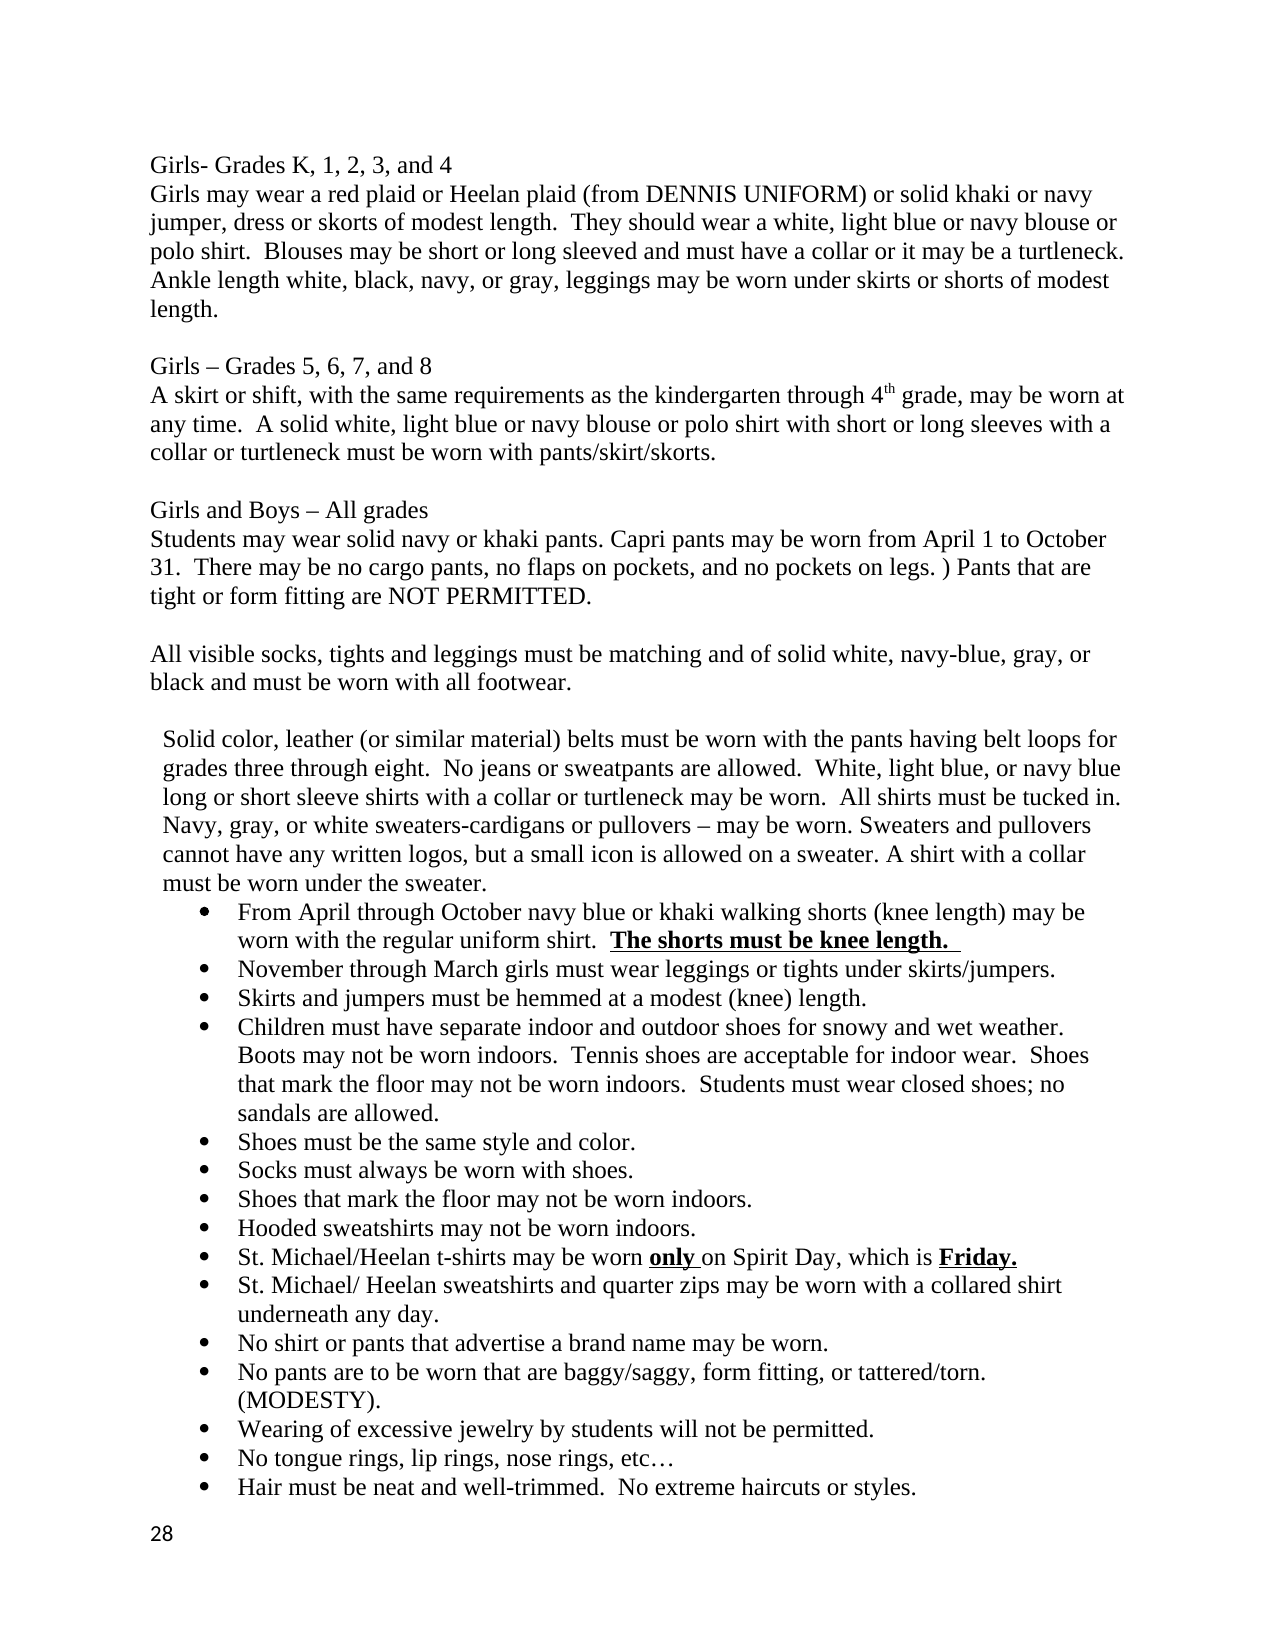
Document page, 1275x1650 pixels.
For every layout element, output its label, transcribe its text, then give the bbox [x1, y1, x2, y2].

list November through March girls must wear leggings or tights under skirts/jumpers. [200, 954, 1125, 983]
text Girls- Grades K, 1, 2, 3, and 4 [150, 150, 1125, 179]
text All visible socks, tights and leggings must be matching and of solid white, navy-blue, gray, or black and must be worn with all footwear. [150, 639, 1125, 696]
list Children must have separate indoor and outdoor shoes for snowy and wet weather. Boots may not be worn indoors. Tennis shoes are acceptable for indoor wear. Shoes that mark the floor may not be worn indoors. Students must wear closed shoes; no sandals are allowed. [200, 1012, 1125, 1127]
text Girls – Grades 5, 6, 7, and 8 [150, 351, 1125, 380]
list Socks must always be worn with shoes. [200, 1156, 1125, 1184]
text Girls and Boys – All grades [150, 495, 1125, 524]
list Hooded sweatshirts may not be worn indoors. [200, 1213, 1125, 1242]
list Shoes that mark the floor may not be worn indoors. [200, 1184, 1125, 1213]
list From April through October navy blue or khaki walking shorts (knee length) may be worn with the regular uniform shirt. The shorts must be knee length. [200, 897, 1125, 954]
list Hair must be neat and well-trimmed. No extreme haircuts or styles. [200, 1472, 1125, 1501]
text Solid color, leather (or similar material) belts must be worn with the pants having belt loops for grades three through eight. No jeans or sweatpants are allowed. White, light blue, or navy blue long or short sleeve shirts with a collar or turtleneck may be worn. All shirts must be tucked in. Navy, gray, or white sweaters-cardigans or pullovers – may be worn. Sweaters and pullovers cannot have any written logos, but a small icon is allowed on a sweater. A shirt with a collar must be worn under the sweater. [162, 724, 1125, 897]
list Skirts and jumpers must be hemmed at a modest (knee) length. [200, 983, 1125, 1012]
list No tongue rings, lip rings, nose rings, etc… [200, 1443, 1125, 1472]
list Shoes must be the same style and color. [200, 1127, 1125, 1156]
list St. Michael/Heelan t-shirts may be worn only on Spirit Day, which is Friday. [200, 1242, 1125, 1271]
text Girls may wear a red plaid or Heelan plaid (from DENNIS UNIFORM) or solid khaki or navy jumper, dress or skorts of modest length. They should wear a white, light blue or navy blouse or polo shirt. Blouses may be short or long sleeved and must have a collar or it may be a turtleneck. Ankle length white, black, navy, or gray, leggings may be worn under skirts or shorts of modest length. [150, 179, 1125, 322]
list St. Michael/ Heelan sweatshirts and quarter zips may be worn with a collared shirt underneath any day. [200, 1271, 1125, 1328]
text A skirt or shift, with the same requirements as the kindergarten through 4th grade, may be worn at any time. A solid white, light blue or navy blouse or polo shirt with short or long sleeves with a collar or turtleneck must be worn with pants/skirt/skorts. [150, 380, 1125, 466]
text Students may wear solid navy or khaki pants. Capri pants may be worn from April 1 to October 31. There may be no cargo pants, no flaps on pockets, and no pockets on legs. ) Pants that are tight or form fitting are NOT PERMITTED. [150, 524, 1125, 610]
list No pants are to be worn that are baggy/saggy, form fitting, or tattered/torn. (MODESTY). [200, 1357, 1125, 1414]
list Wearing of excessive jewelry by students will not be permitted. [200, 1414, 1125, 1443]
list No shirt or pants that advertise a brand name may be worn. [200, 1328, 1125, 1357]
